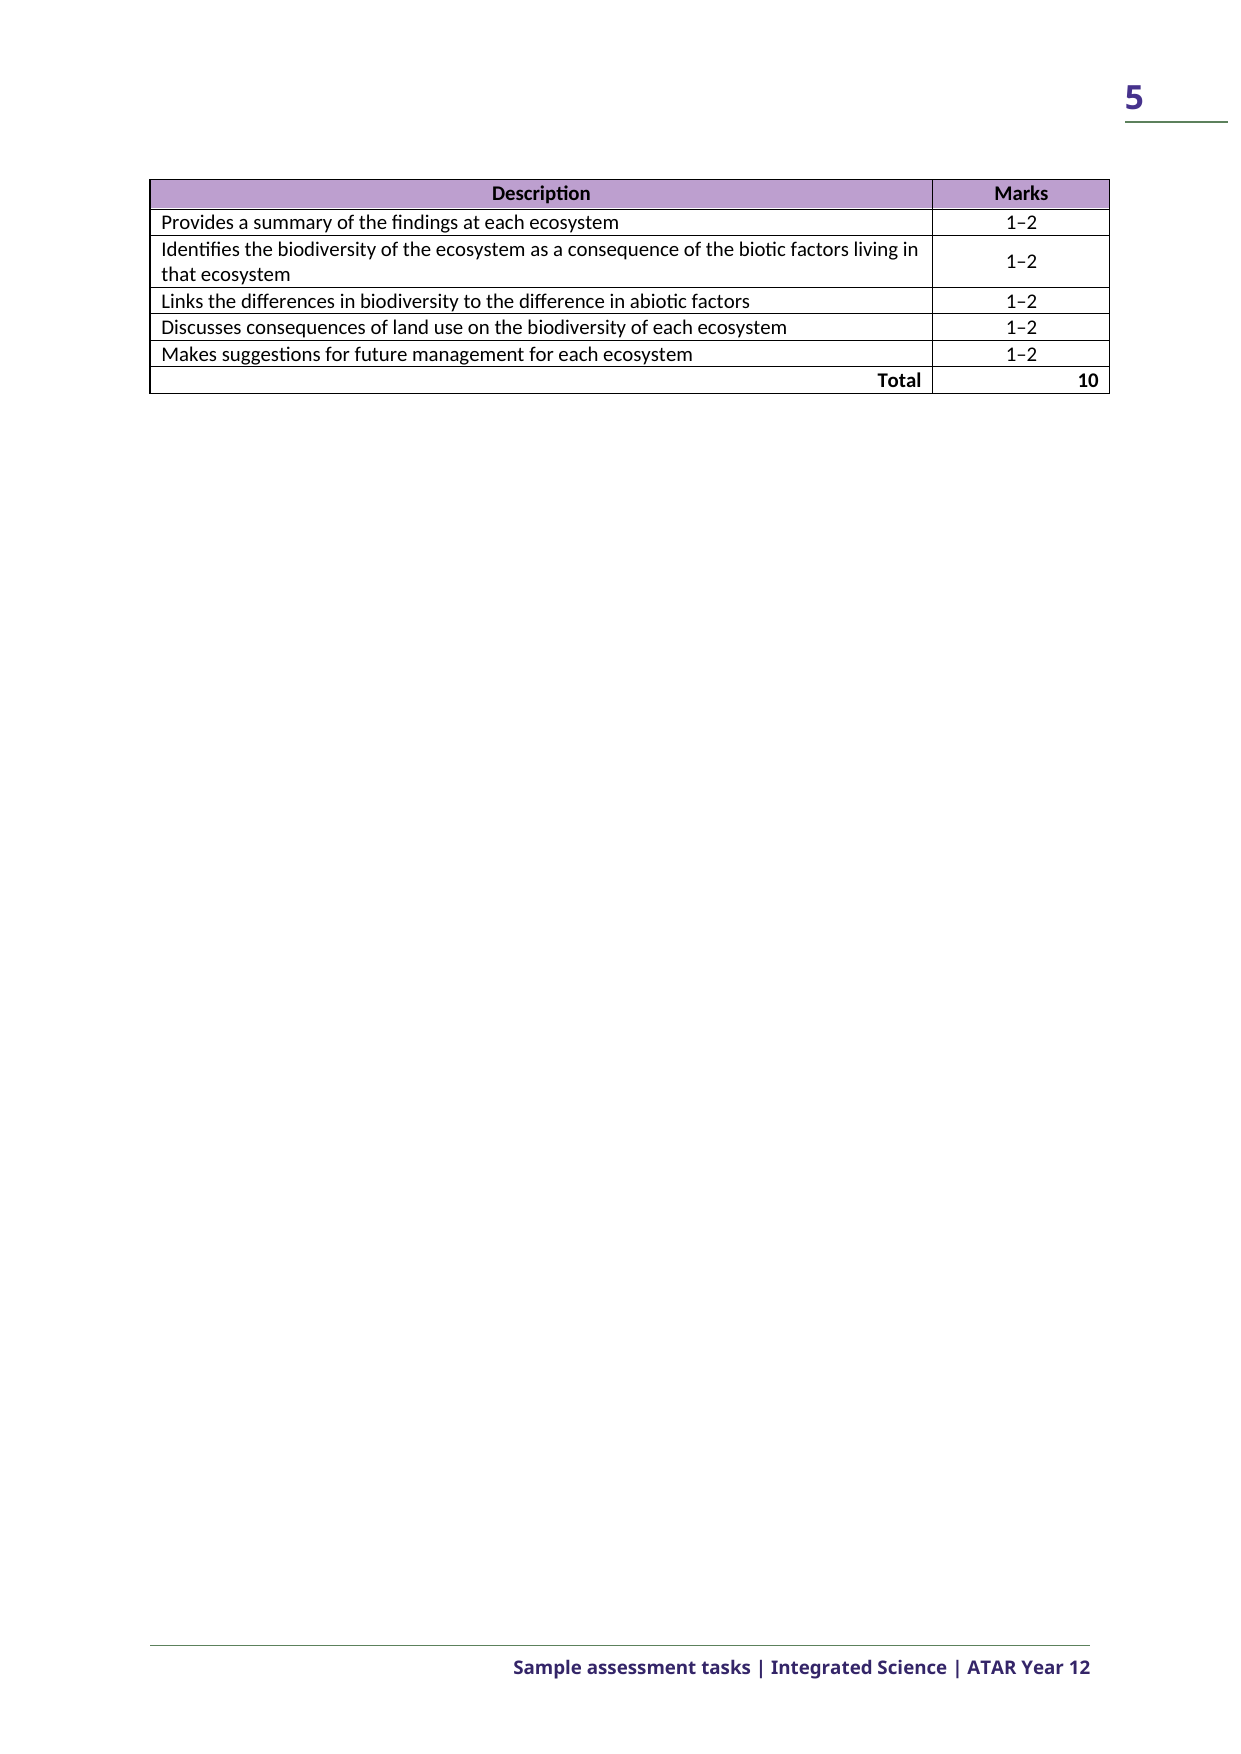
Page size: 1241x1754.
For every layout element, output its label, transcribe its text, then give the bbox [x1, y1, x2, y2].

table_cell Discusses consequences of land use on the biodiversity of each ecosystem [151, 314, 932, 340]
table_cell 1–2 [933, 314, 1109, 340]
table_cell 1–2 [933, 210, 1109, 235]
table_cell 1–2 [933, 341, 1109, 366]
table_header Description [151, 180, 932, 208]
table_header Marks [933, 180, 1109, 208]
table_cell 10 [933, 367, 1109, 393]
table_cell 1–2 [933, 288, 1109, 313]
table_cell Total [151, 367, 932, 393]
table_cell Identifies the biodiversity of the ecosystem as a consequence of the biotic factors living in that ecosystem [151, 236, 932, 287]
table_cell Makes suggestions for future management for each ecosystem [151, 341, 932, 366]
table_cell 1–2 [933, 236, 1109, 287]
table_cell Links the differences in biodiversity to the difference in abiotic factors [151, 288, 932, 313]
table_cell Provides a summary of the findings at each ecosystem [151, 210, 932, 235]
